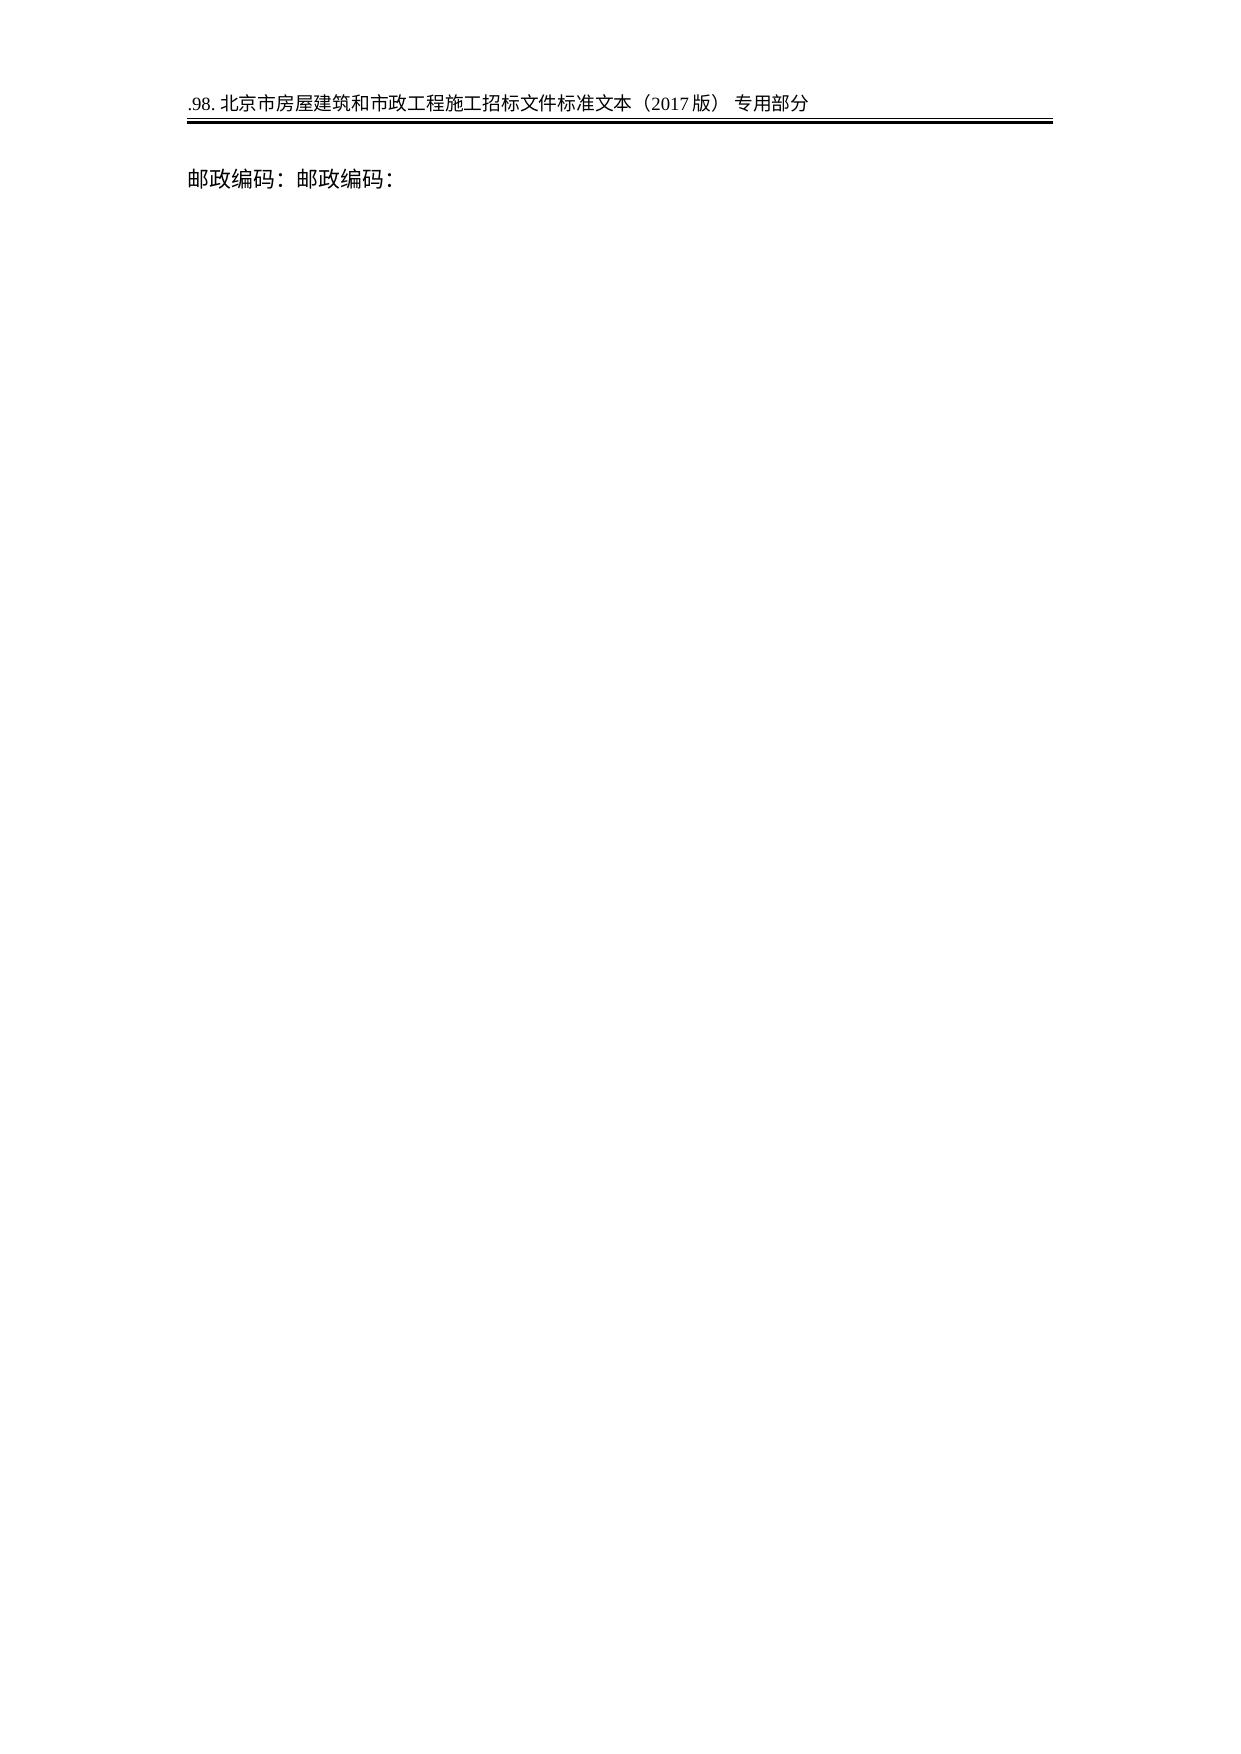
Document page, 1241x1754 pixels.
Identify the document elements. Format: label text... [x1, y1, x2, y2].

text 邮政编码：邮政编码： [187, 162, 1053, 194]
